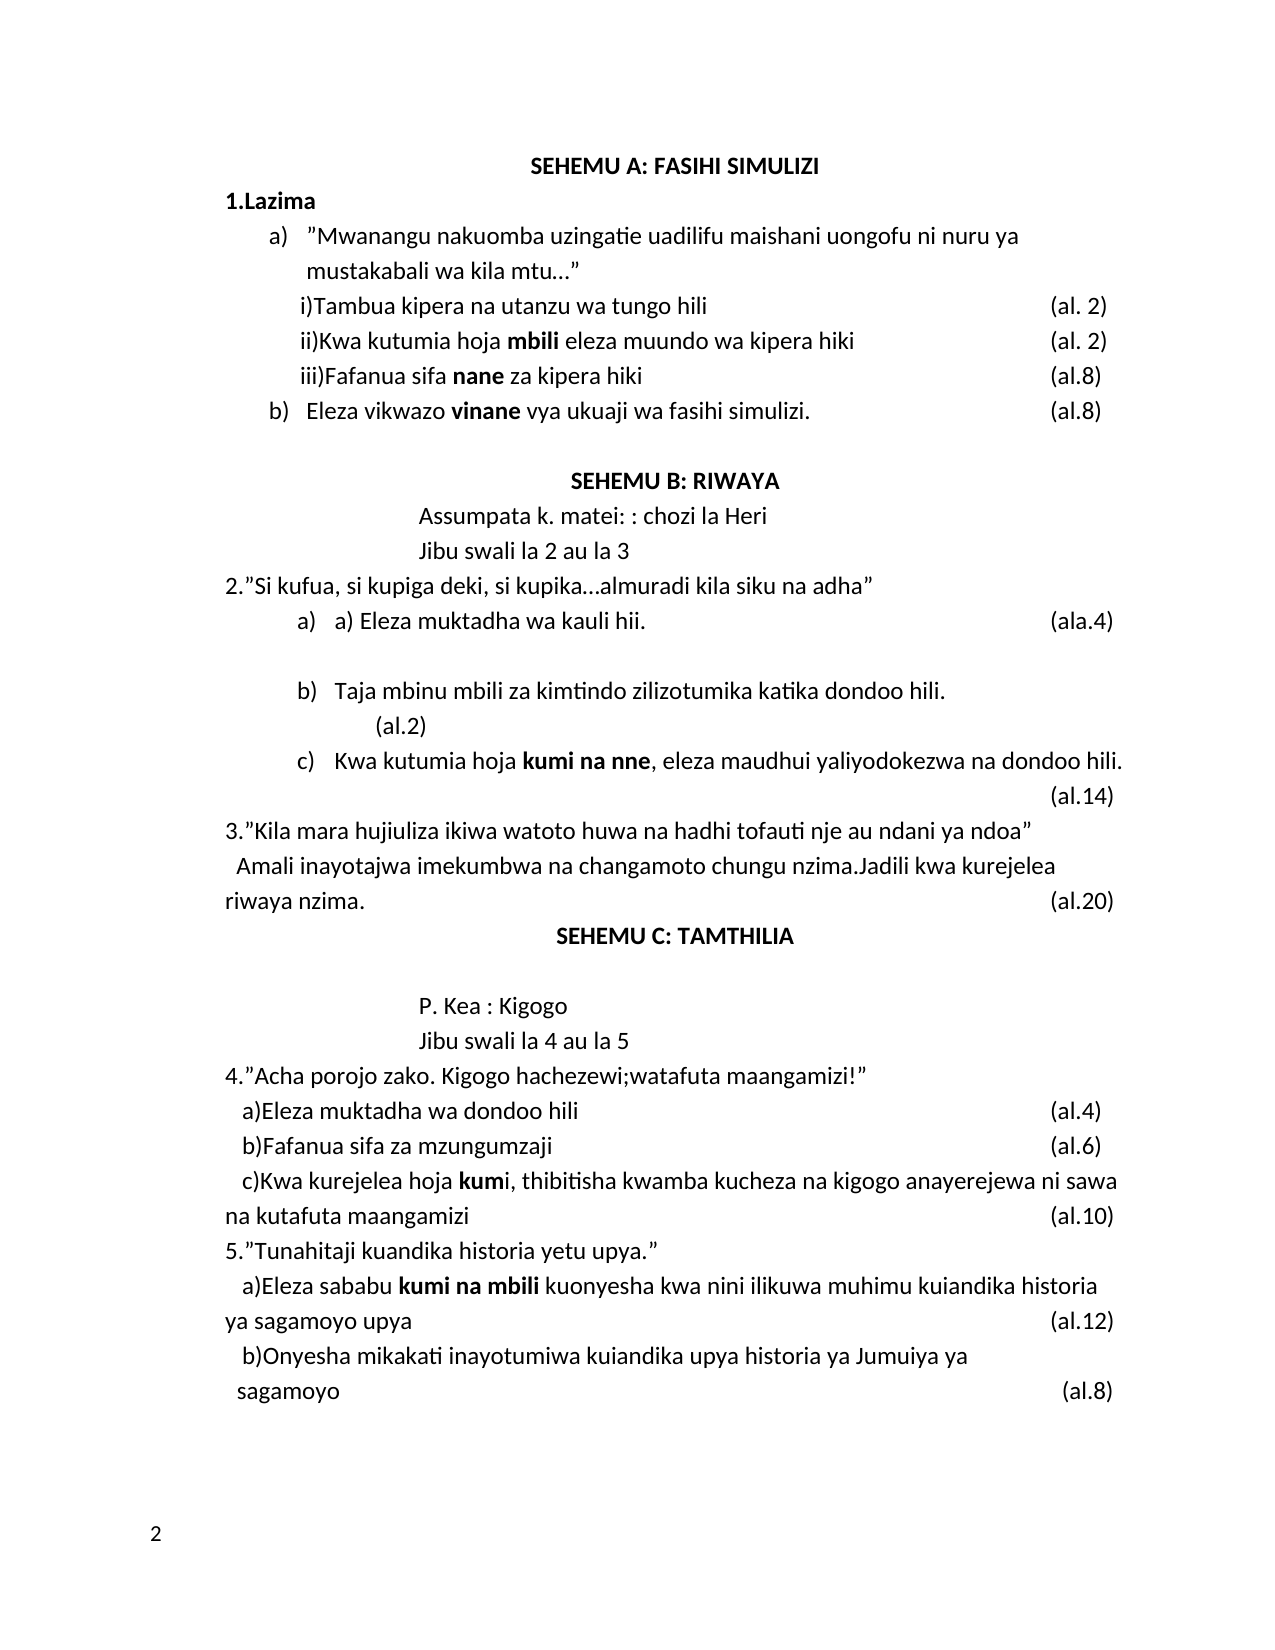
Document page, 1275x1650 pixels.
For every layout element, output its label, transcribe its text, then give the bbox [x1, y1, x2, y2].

list c)Kwa kurejelea hoja kumi, thibitisha kwamba kucheza na kigogo anayerejewa ni sawa na kutafuta maangamizi (al.10) [225, 1165, 1125, 1231]
list a)Eleza sababu kumi na mbili kuonyesha kwa nini ilikuwa muhimu kuiandika historia ya sagamoyo upya (al.12) [225, 1270, 1125, 1336]
list 2.”Si kufua, si kupiga deki, si kupika…almuradi kila siku na adha” [225, 570, 1125, 601]
list sagamoyo (al.8) [225, 1375, 1125, 1406]
list Assumpata k. matei: : chozi la Heri [225, 500, 1125, 531]
list iii)Fafanua sifa nane za kipera hiki (al.8) [225, 360, 1125, 391]
list SEHEMU C: TAMTHILIA [225, 920, 1125, 951]
list 5.”Tunahitaji kuandika historia yetu upya.” [225, 1235, 1125, 1266]
list Jibu swali la 2 au la 3 [225, 535, 1125, 566]
list Taja mbinu mbili za kimtindo zilizotumika katika dondoo hili. (al.2) [297, 675, 1125, 741]
list P. Kea : Kigogo [225, 990, 1125, 1021]
list Eleza vikwazo vinane vya ukuaji wa fasihi simulizi. (al.8) [269, 395, 1125, 461]
list i)Tambua kipera na utanzu wa tungo hili (al. 2) [225, 290, 1125, 321]
list b)Onyesha mikakati inayotumiwa kuiandika upya historia ya Jumuiya ya [225, 1340, 1125, 1371]
list b)Fafanua sifa za mzungumzaji (al.6) [225, 1130, 1125, 1161]
list SEHEMU B: RIWAYA [225, 465, 1125, 496]
list Amali inayotajwa imekumbwa na changamoto chungu nzima.Jadili kwa kurejelea riwaya nzima. (al.20) [225, 850, 1125, 916]
list a)Eleza muktadha wa dondoo hili (al.4) [225, 1095, 1125, 1126]
list SEHEMU A: FASIHI SIMULIZI [225, 150, 1125, 181]
list Jibu swali la 4 au la 5 [225, 1025, 1125, 1056]
list ii)Kwa kutumia hoja mbili eleza muundo wa kipera hiki (al. 2) [225, 325, 1125, 356]
list 4.”Acha porojo zako. Kigogo hachezewi;watafuta maangamizi!” [225, 1060, 1125, 1091]
list ”Mwanangu nakuomba uzingatie uadilifu maishani uongofu ni nuru ya mustakabali wa kila mtu…” [269, 220, 1125, 286]
list 1.Lazima [225, 185, 1125, 216]
list Kwa kutumia hoja kumi na nne, eleza maudhui yaliyodokezwa na dondoo hili. (al.14) [297, 745, 1125, 811]
list 3.”Kila mara hujiuliza ikiwa watoto huwa na hadhi tofauti nje au ndani ya ndoa” [225, 815, 1125, 846]
list a) Eleza muktadha wa kauli hii. (ala.4) [297, 605, 1125, 671]
